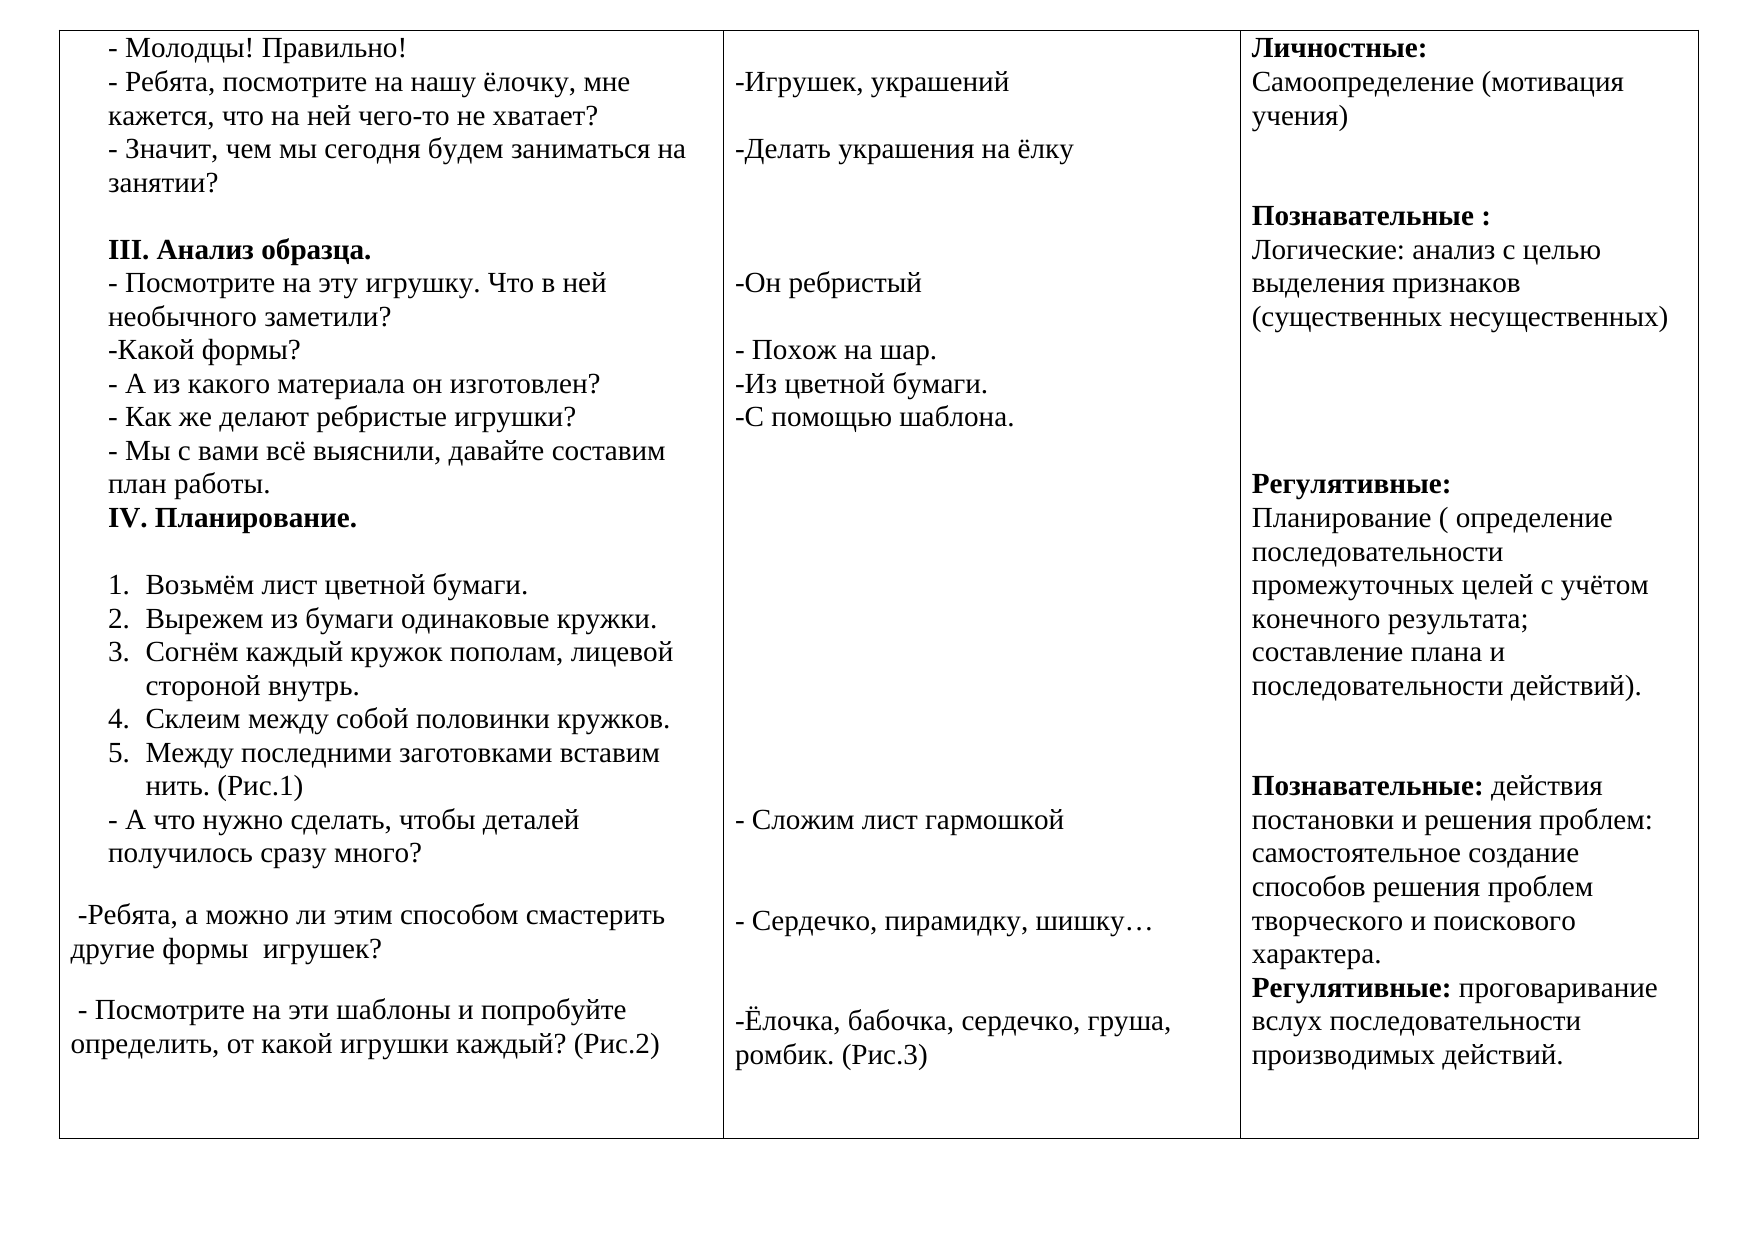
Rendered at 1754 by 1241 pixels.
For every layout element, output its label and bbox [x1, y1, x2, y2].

table_cell [724, 31, 1240, 1137]
table_cell [1241, 31, 1698, 1137]
table_cell [60, 31, 723, 1137]
